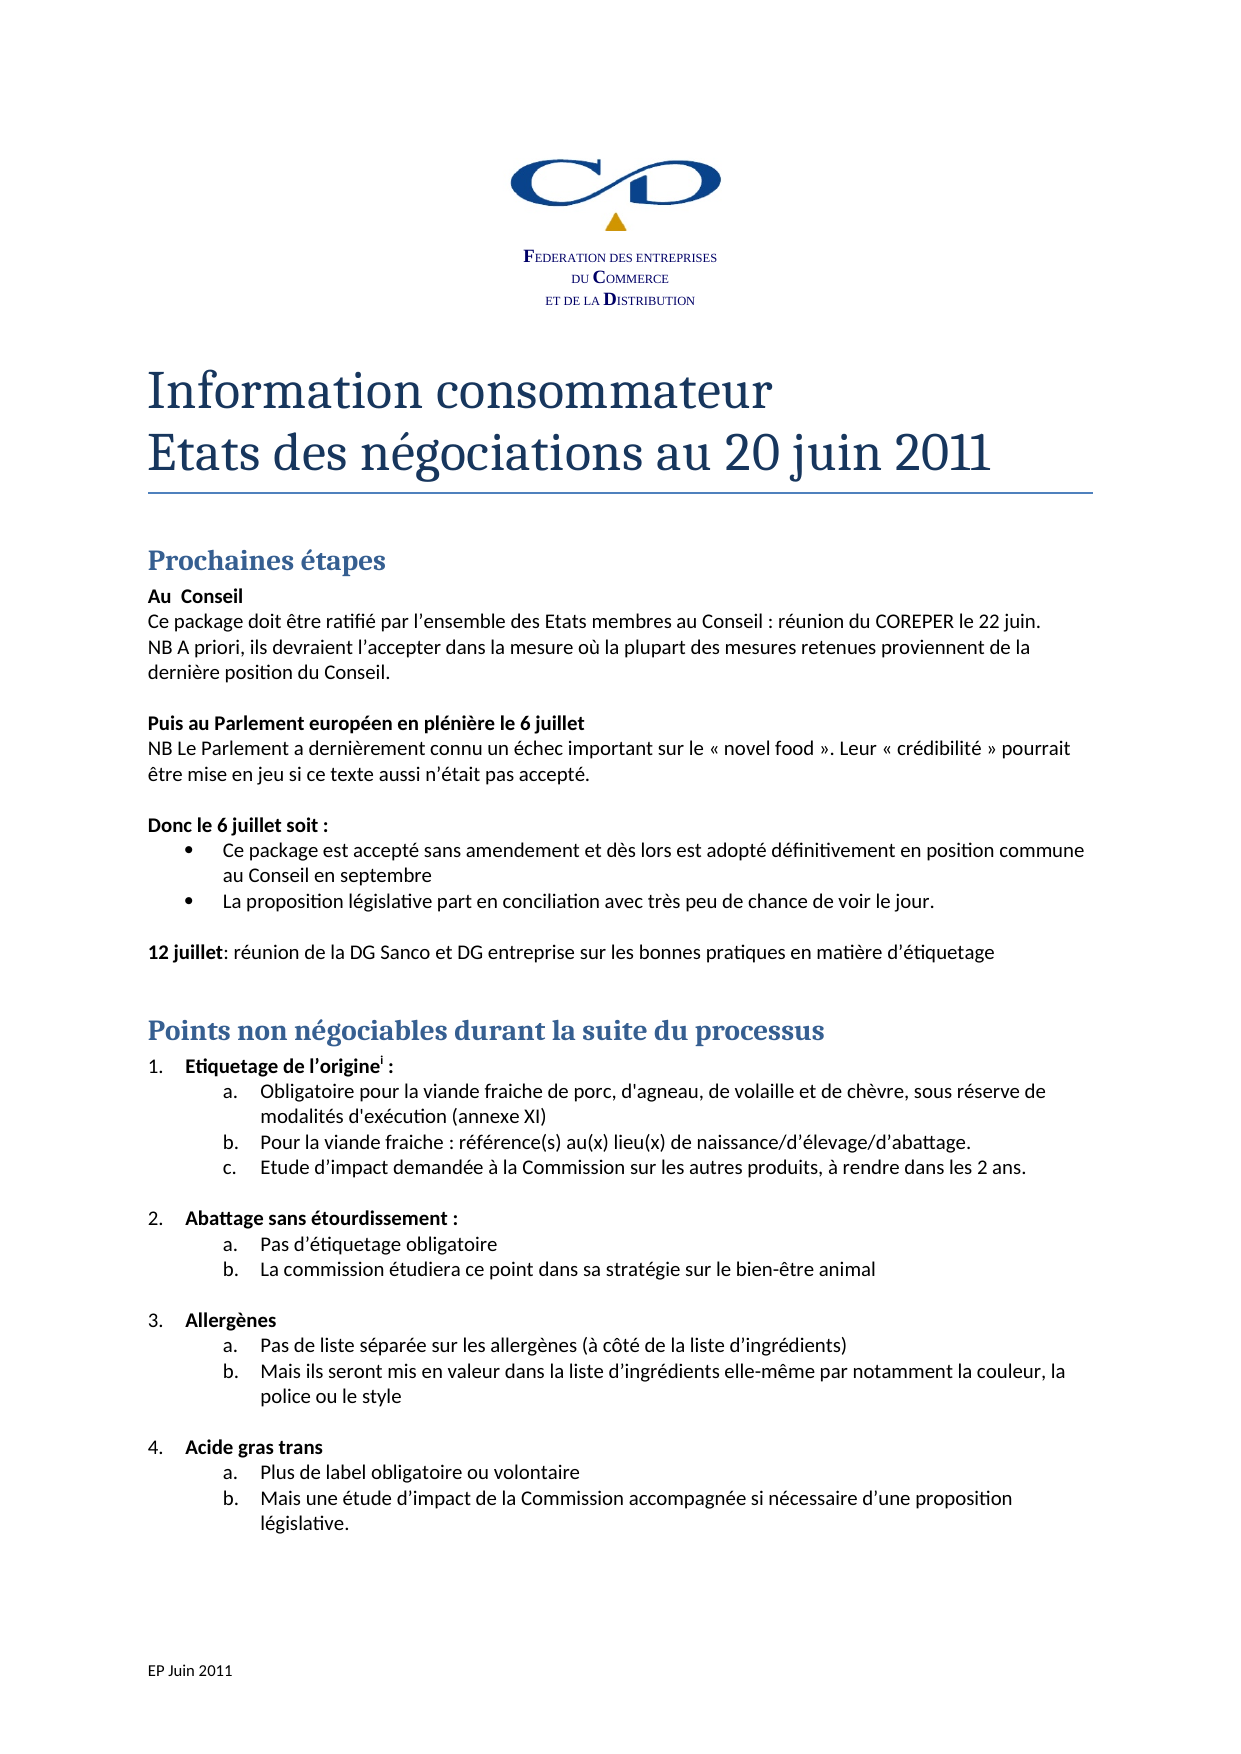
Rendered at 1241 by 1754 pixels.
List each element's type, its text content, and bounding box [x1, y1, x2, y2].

list Mais ils seront mis en valeur dans la liste d’ingrédients elle-même par notamment la couleur, la police ou le style [223, 1358, 1093, 1409]
list Pas d’étiquetage obligatoire [223, 1231, 1093, 1256]
text NB Le Parlement a dernièrement connu un échec important sur le « novel food ». Leur « crédibilité » pourrait être mise en jeu si ce texte aussi n’était pas accepté. [148, 736, 1093, 786]
list La commission étudiera ce point dans sa stratégie sur le bien-être animal [223, 1256, 1093, 1282]
list Plus de label obligatoire ou volontaire [223, 1459, 1093, 1485]
text Ce package doit être ratifié par l’ensemble des Etats membres au Conseil : réunion du COREPER le 22 juin. [148, 608, 1093, 634]
list Ce package est accepté sans amendement et dès lors est adopté définitivement en position commune au Conseil en septembre [185, 837, 1093, 888]
text Puis au Parlement européen en plénière le 6 juillet [148, 710, 1093, 736]
text NB A priori, ils devraient l’accepter dans la mesure où la plupart des mesures retenues proviennent de la dernière position du Conseil. [148, 634, 1093, 685]
list Acide gras trans [148, 1434, 1093, 1459]
text DU COMMERCE [148, 266, 1093, 288]
picture [394, 147, 838, 231]
text 12 juillet: réunion de la DG Sanco et DG entreprise sur les bonnes pratiques en matière d’étiquetage [148, 939, 1093, 964]
title Etats des négociations au 20 juin 2011 [148, 422, 1093, 492]
list Pour la viande fraiche : référence(s) au(x) lieu(x) de naissance/d’élevage/d’abattage. [223, 1129, 1093, 1154]
subtitle Points non négociables durant la suite du processus [148, 1014, 1093, 1048]
list Allergènes [148, 1307, 1093, 1332]
list Etiquetage de l’origine : [148, 1053, 1093, 1078]
text ET DE LA DISTRIBUTION [148, 288, 1093, 309]
list Pas de liste séparée sur les allergènes (à côté de la liste d’ingrédients) [223, 1332, 1093, 1358]
subtitle Prochaines étapes [148, 544, 1093, 578]
list Mais une étude d’impact de la Commission accompagnée si nécessaire d’une proposition législative. [223, 1485, 1093, 1536]
text Donc le 6 juillet soit : [148, 812, 1093, 837]
list Etude d’impact demandée à la Commission sur les autres produits, à rendre dans les 2 ans. [223, 1154, 1093, 1180]
list La proposition législative part en conciliation avec très peu de chance de voir le jour. [185, 888, 1093, 913]
title Information consommateur [148, 359, 1093, 422]
text FEDERATION DES ENTREPRISES [148, 245, 1093, 266]
list Obligatoire pour la viande fraiche de porc, d'agneau, de volaille et de chèvre, sous réserve de modalités d'exécution (annexe XI) [223, 1078, 1093, 1129]
list Abattage sans étourdissement : [148, 1205, 1093, 1231]
text Au Conseil [148, 583, 1093, 608]
